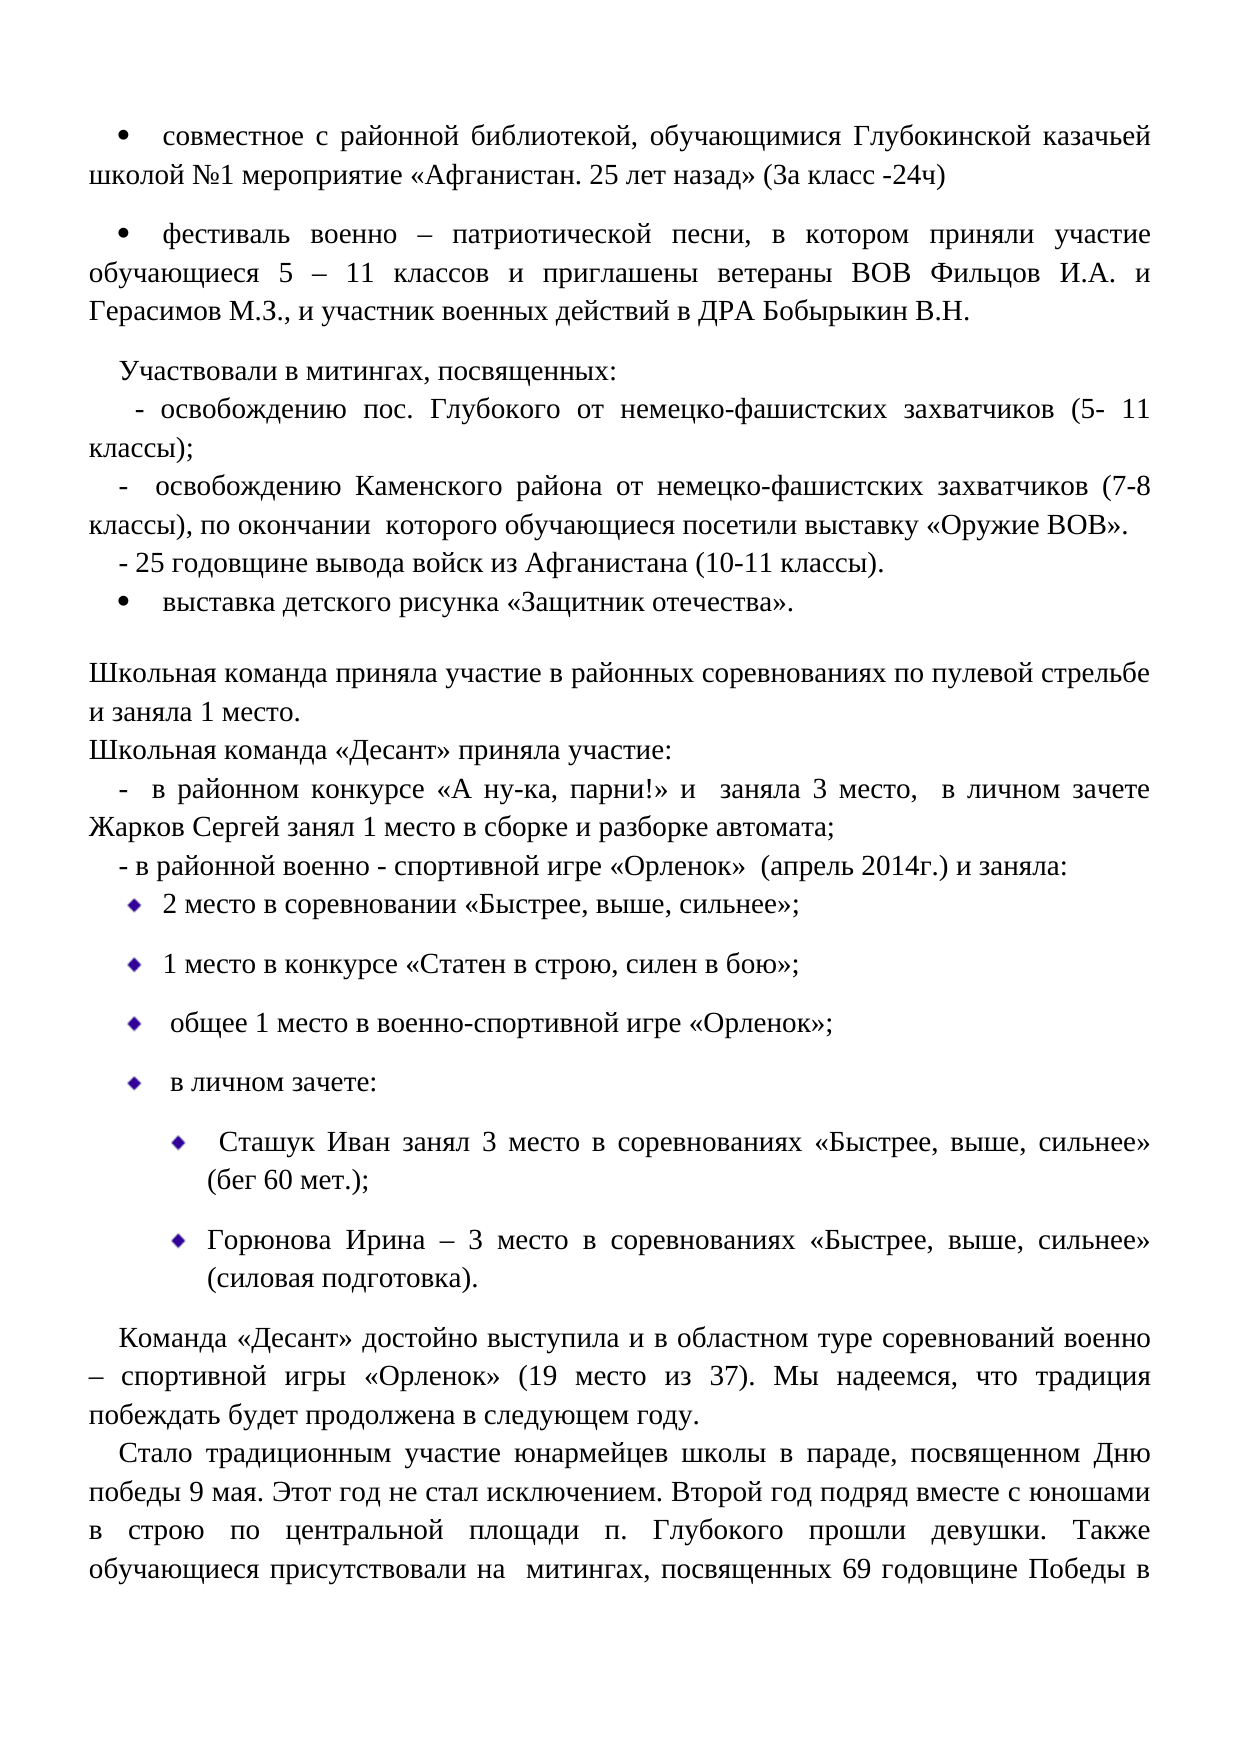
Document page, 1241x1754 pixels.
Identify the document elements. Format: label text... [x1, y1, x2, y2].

picture [170, 1134, 187, 1152]
text - 25 годовщине вывода войск из Афганистана (10-11 классы). [89, 545, 1152, 579]
text - в районном конкурсе «А ну-ка, парни!» и заняла 3 место, в личном зачете Жарков Сергей занял 1 место в сборке и разборке автомата; [89, 771, 1152, 843]
list 1 место в конкурсе «Статен в строю, силен в бою»; [125, 946, 1152, 979]
picture [170, 1232, 187, 1250]
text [89, 1435, 1152, 1584]
text Команда «Десант» достойно выступила и в областном туре соревнований военно – спортивной игры «Орленок» (19 место из 37). Мы надеемся, что традиция побеждать будет продолжена в следующем году. [89, 1320, 1152, 1430]
text Школьная команда «Десант» приняла участие: [89, 732, 1152, 766]
list в личном зачете: [125, 1064, 1152, 1098]
picture [126, 956, 143, 974]
list совместное с районной библиотекой, обучающимися Глубокинской казачьей школой №1 мероприятие «Афганистан. 25 лет назад» (3а класс -24ч) [89, 118, 1152, 190]
list Горюнова Ирина – 3 место в соревнованиях «Быстрее, выше, сильнее» (силовая подготовка). [169, 1222, 1152, 1294]
text - освобождению Каменского района от немецко-фашистских захватчиков (7-8 классы), по окончании которого обучающиеся посетили выставку «Оружие ВОВ». [89, 468, 1152, 540]
text Участвовали в митингах, посвященных: [89, 353, 1152, 386]
picture [126, 1075, 143, 1092]
text - освобождению пос. Глубокого от немецко-фашистских захватчиков (5- 11 классы); [89, 391, 1152, 463]
list Сташук Иван занял 3 место в соревнованиях «Быстрее, выше, сильнее» (бег 60 мет.); [169, 1124, 1152, 1196]
list фестиваль военно – патриотической песни, в котором приняли участие обучающиеся 5 – 11 классов и приглашены ветераны ВОВ Фильцов И.А. и Герасимов М.З., и участник военных действий в ДРА Бобырыкин В.Н. [89, 216, 1152, 327]
picture [126, 897, 143, 914]
text - в районной военно - спортивной игре «Орленок» (апрель 2014г.) и заняла: [89, 848, 1152, 881]
picture [126, 1015, 143, 1033]
text Школьная команда приняла участие в районных соревнованиях по пулевой стрельбе и заняла 1 место. [89, 655, 1152, 727]
list общее 1 место в военно-спортивной игре «Орленок»; [125, 1005, 1152, 1039]
list выставка детского рисунка «Защитник отечества». [89, 584, 1152, 618]
list 2 место в соревновании «Быстрее, выше, сильнее»; [125, 886, 1152, 920]
